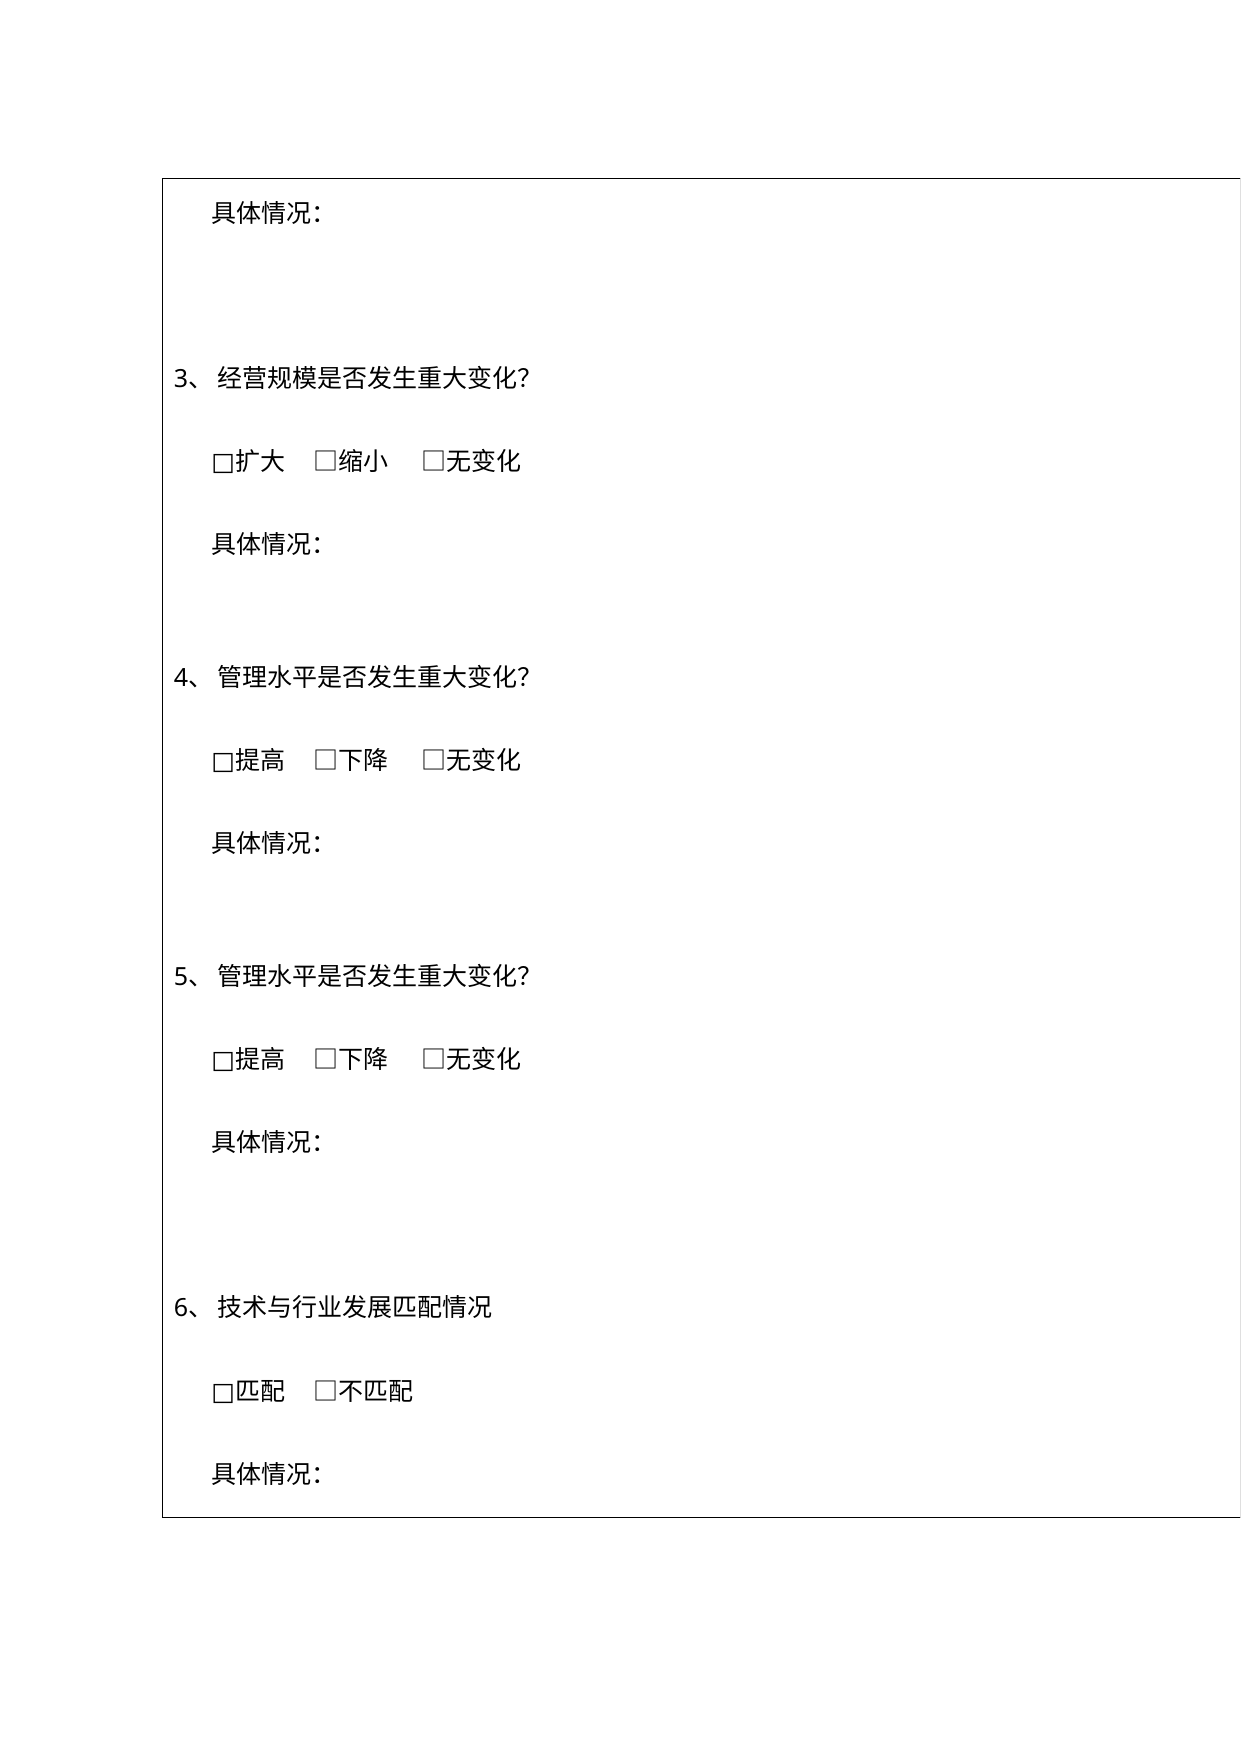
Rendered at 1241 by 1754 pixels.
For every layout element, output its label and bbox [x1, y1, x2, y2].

table_cell [163, 179, 1240, 1517]
